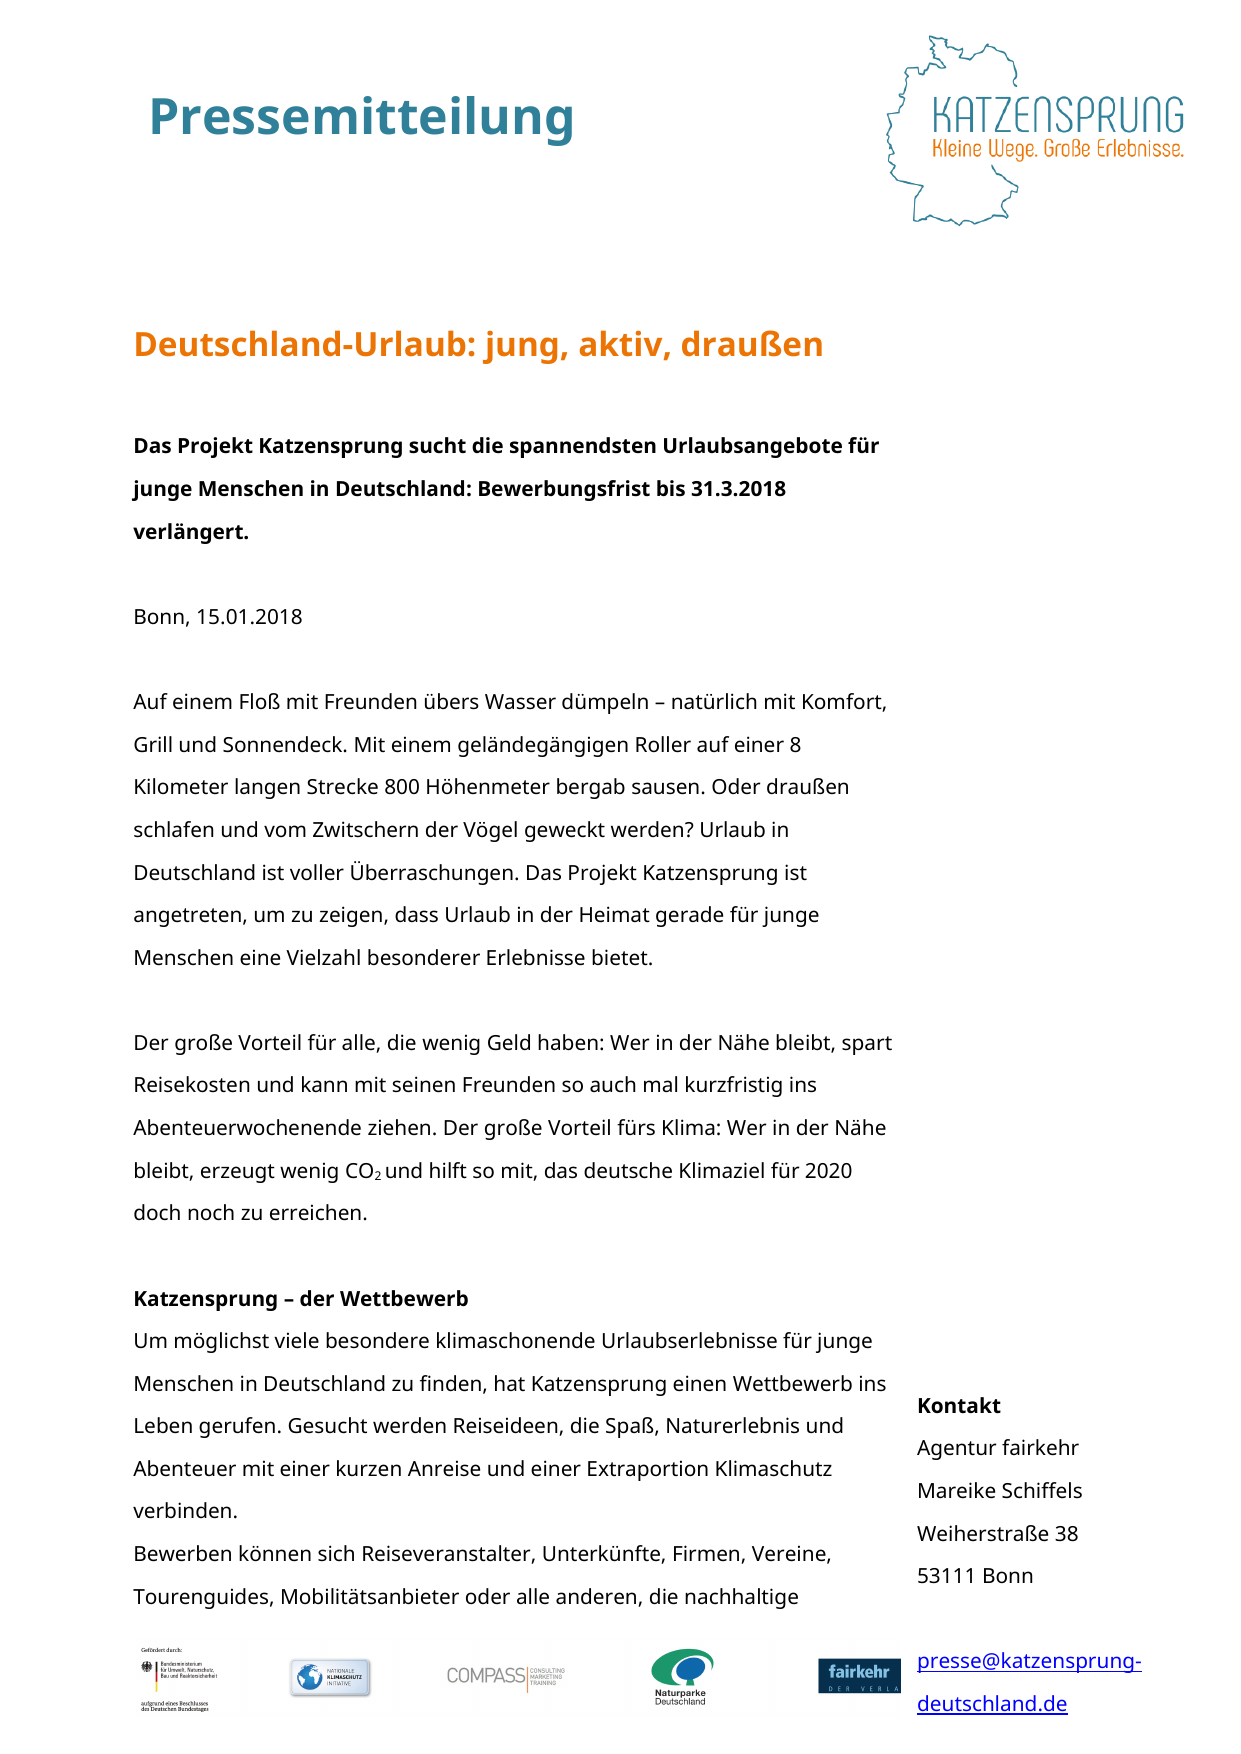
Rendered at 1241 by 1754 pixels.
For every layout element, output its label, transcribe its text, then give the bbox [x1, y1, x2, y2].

text Das Projekt Katzensprung sucht die spannendsten Urlaubsangebote für junge Menschen in Deutschland: Bewerbungsfrist bis 31.3.2018 verlängert. [133, 432, 901, 545]
text Bonn, 15.01.2018 [133, 602, 634, 630]
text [133, 1539, 901, 1610]
text Katzensprung – der Wettbewerb [133, 1284, 901, 1312]
picture [133, 1638, 901, 1718]
subtitle Deutschland-Urlaub: jung, aktiv, draußen [133, 321, 901, 366]
text Der große Vorteil für alle, die wenig Geld haben: Wer in der Nähe bleibt, spart Reisekosten und kann mit seinen Freunden so auch mal kurzfristig ins Abenteuerwochenende ziehen. Der große Vorteil fürs Klima: Wer in der Nähe bleibt, erzeugt wenig CO2 und hilft so mit, das deutsche Klimaziel für 2020 doch noch zu erreichen. [133, 1028, 901, 1227]
text Auf einem Floß mit Freunden übers Wasser dümpeln – natürlich mit Komfort, Grill und Sonnendeck. Mit einem geländegängigen Roller auf einer 8 Kilometer langen Strecke 800 Höhenmeter bergab sausen. Oder draußen schlafen und vom Zwitschern der Vögel geweckt werden? Urlaub in Deutschland ist voller Überraschungen. Das Projekt Katzensprung ist angetreten, um zu zeigen, dass Urlaub in der Heimat gerade für junge Menschen eine Vielzahl besonderer Erlebnisse bietet. [133, 687, 901, 971]
text Um möglichst viele besondere klimaschonende Urlaubserlebnisse für junge Menschen in Deutschland zu finden, hat Katzensprung einen Wettbewerb ins Leben gerufen. Gesucht werden Reiseideen, die Spaß, Naturerlebnis und Abenteuer mit einer kurzen Anreise und einer Extraportion Klimaschutz verbinden. [133, 1326, 901, 1525]
